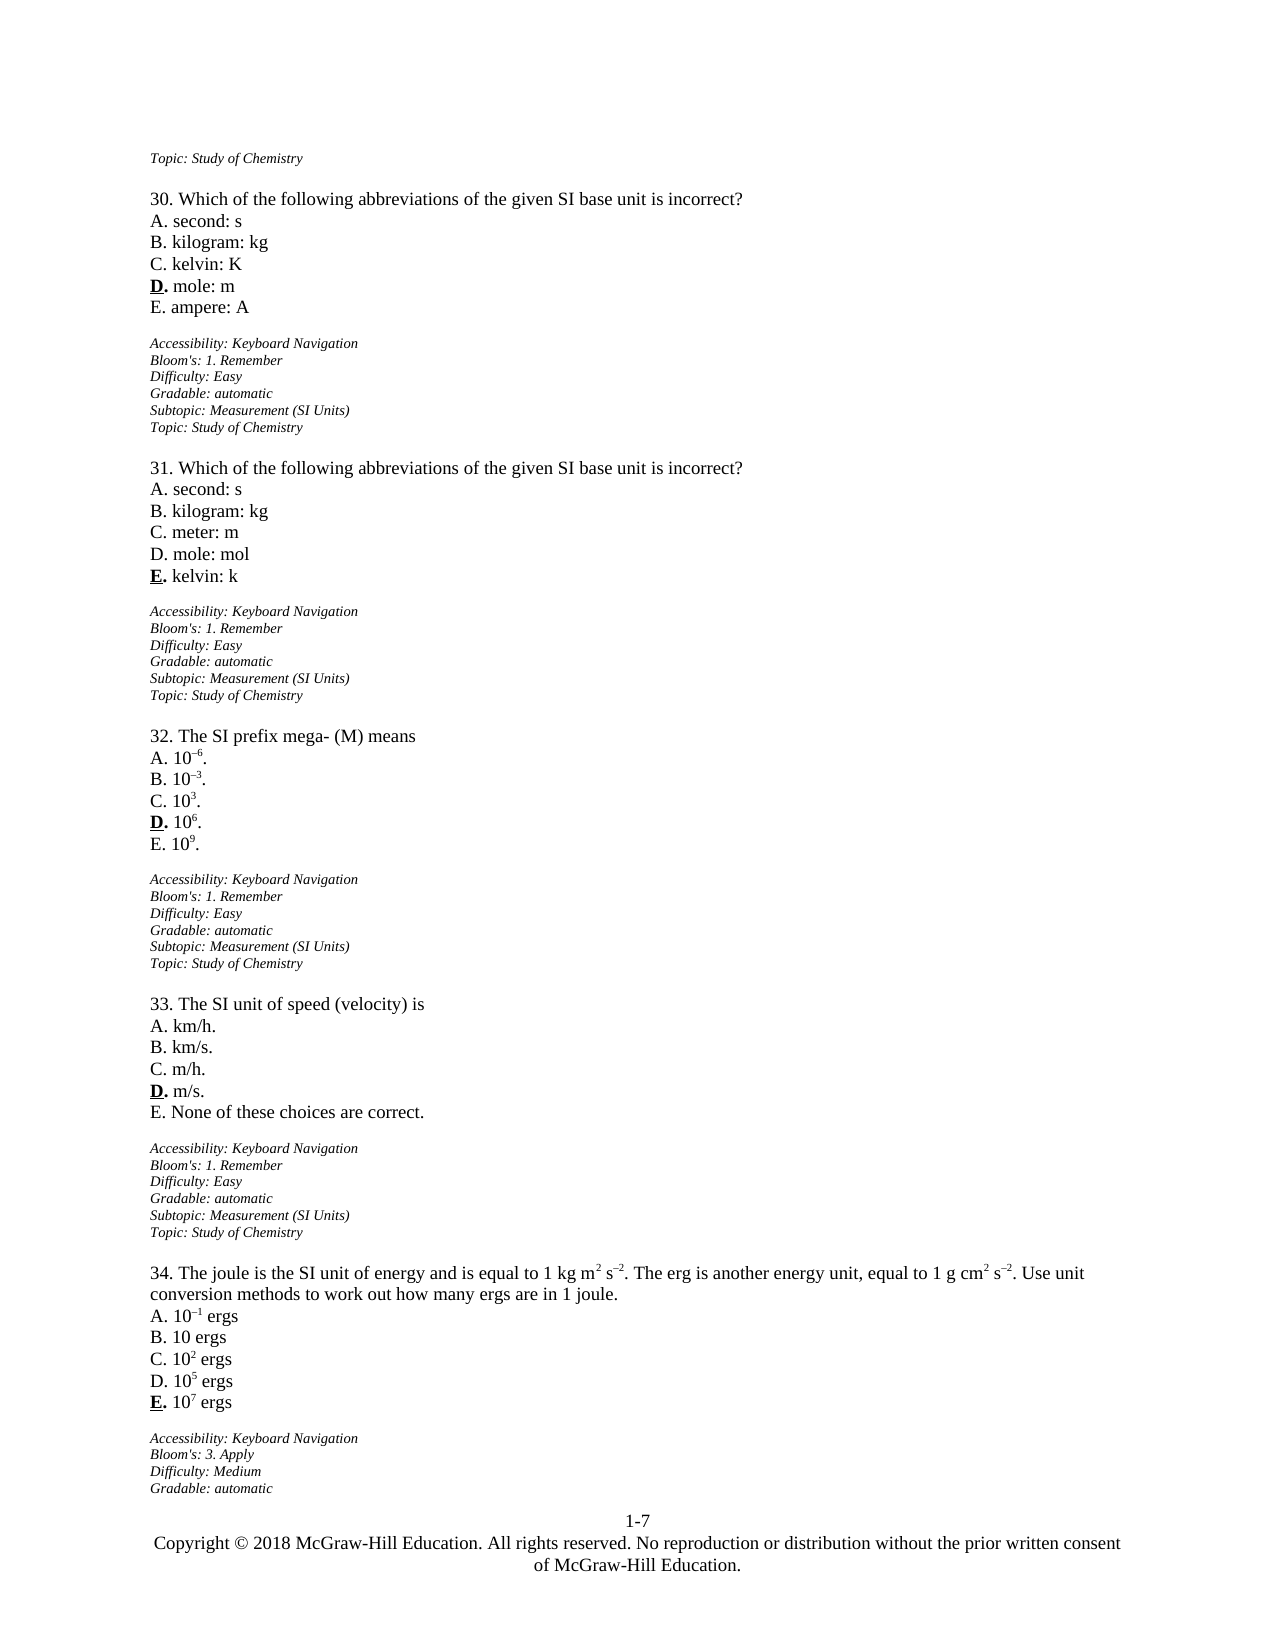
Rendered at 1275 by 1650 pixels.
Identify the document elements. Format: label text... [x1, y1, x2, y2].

text Accessibility: Keyboard Navigation [150, 1123, 1125, 1156]
text C. 103. [150, 790, 1125, 811]
text B. 10–3. [150, 768, 1125, 790]
text E. kelvin: k [150, 564, 1125, 586]
text Topic: Study of Chemistry [150, 955, 1125, 972]
text Accessibility: Keyboard Navigation [150, 1413, 1125, 1446]
text 31. Which of the following abbreviations of the given SI base unit is incorrect? [150, 457, 1125, 478]
text D. 106. [150, 811, 1125, 833]
text Gradable: automatic [150, 653, 1125, 670]
text 33. The SI unit of speed (velocity) is [150, 993, 1125, 1015]
text Subtopic: Measurement (SI Units) [150, 670, 1125, 687]
text C. m/h. [150, 1058, 1125, 1079]
text Difficulty: Easy [150, 368, 1125, 385]
text C. kelvin: K [150, 253, 1125, 274]
text Gradable: automatic [150, 1480, 1125, 1496]
text C. 102 ergs [150, 1348, 1125, 1369]
text Subtopic: Measurement (SI Units) [150, 938, 1125, 955]
text Accessibility: Keyboard Navigation [150, 854, 1125, 888]
text E. None of these choices are correct. [150, 1101, 1125, 1123]
text D. mole: mol [150, 543, 1125, 564]
text A. second: s [150, 210, 1125, 231]
text A. second: s [150, 478, 1125, 500]
text D. 105 ergs [150, 1369, 1125, 1391]
text Topic: Study of Chemistry [150, 150, 1125, 167]
text B. kilogram: kg [150, 231, 1125, 253]
text 34. The joule is the SI unit of energy and is equal to 1 kg m2 s–2. The erg is another energy unit, equal to 1 g cm2 s–2. Use unit conversion methods to work out how many ergs are in 1 joule. [150, 1262, 1125, 1305]
text Difficulty: Easy [150, 905, 1125, 921]
text E. 107 ergs [150, 1391, 1125, 1413]
text Bloom's: 1. Remember [150, 619, 1125, 636]
text Bloom's: 3. Apply [150, 1446, 1125, 1463]
text D. mole: m [150, 274, 1125, 296]
text A. 10–1 ergs [150, 1305, 1125, 1326]
text Accessibility: Keyboard Navigation [150, 586, 1125, 619]
text Gradable: automatic [150, 385, 1125, 402]
text Difficulty: Medium [150, 1463, 1125, 1480]
text E. ampere: A [150, 296, 1125, 318]
text Bloom's: 1. Remember [150, 1156, 1125, 1173]
text E. 109. [150, 833, 1125, 854]
text 32. The SI prefix mega- (M) means [150, 725, 1125, 747]
text Subtopic: Measurement (SI Units) [150, 402, 1125, 418]
text B. 10 ergs [150, 1326, 1125, 1348]
text Bloom's: 1. Remember [150, 351, 1125, 368]
text Topic: Study of Chemistry [150, 418, 1125, 435]
text 30. Which of the following abbreviations of the given SI base unit is incorrect? [150, 188, 1125, 210]
text B. km/s. [150, 1036, 1125, 1058]
text Subtopic: Measurement (SI Units) [150, 1207, 1125, 1223]
text Accessibility: Keyboard Navigation [150, 318, 1125, 351]
text Difficulty: Easy [150, 1173, 1125, 1190]
text B. kilogram: kg [150, 500, 1125, 521]
text Bloom's: 1. Remember [150, 888, 1125, 905]
text Difficulty: Easy [150, 636, 1125, 653]
text D. m/s. [150, 1079, 1125, 1101]
text Topic: Study of Chemistry [150, 687, 1125, 703]
text Gradable: automatic [150, 921, 1125, 938]
text A. km/h. [150, 1015, 1125, 1036]
text C. meter: m [150, 521, 1125, 543]
text A. 10–6. [150, 747, 1125, 768]
text Gradable: automatic [150, 1190, 1125, 1207]
text Topic: Study of Chemistry [150, 1223, 1125, 1240]
